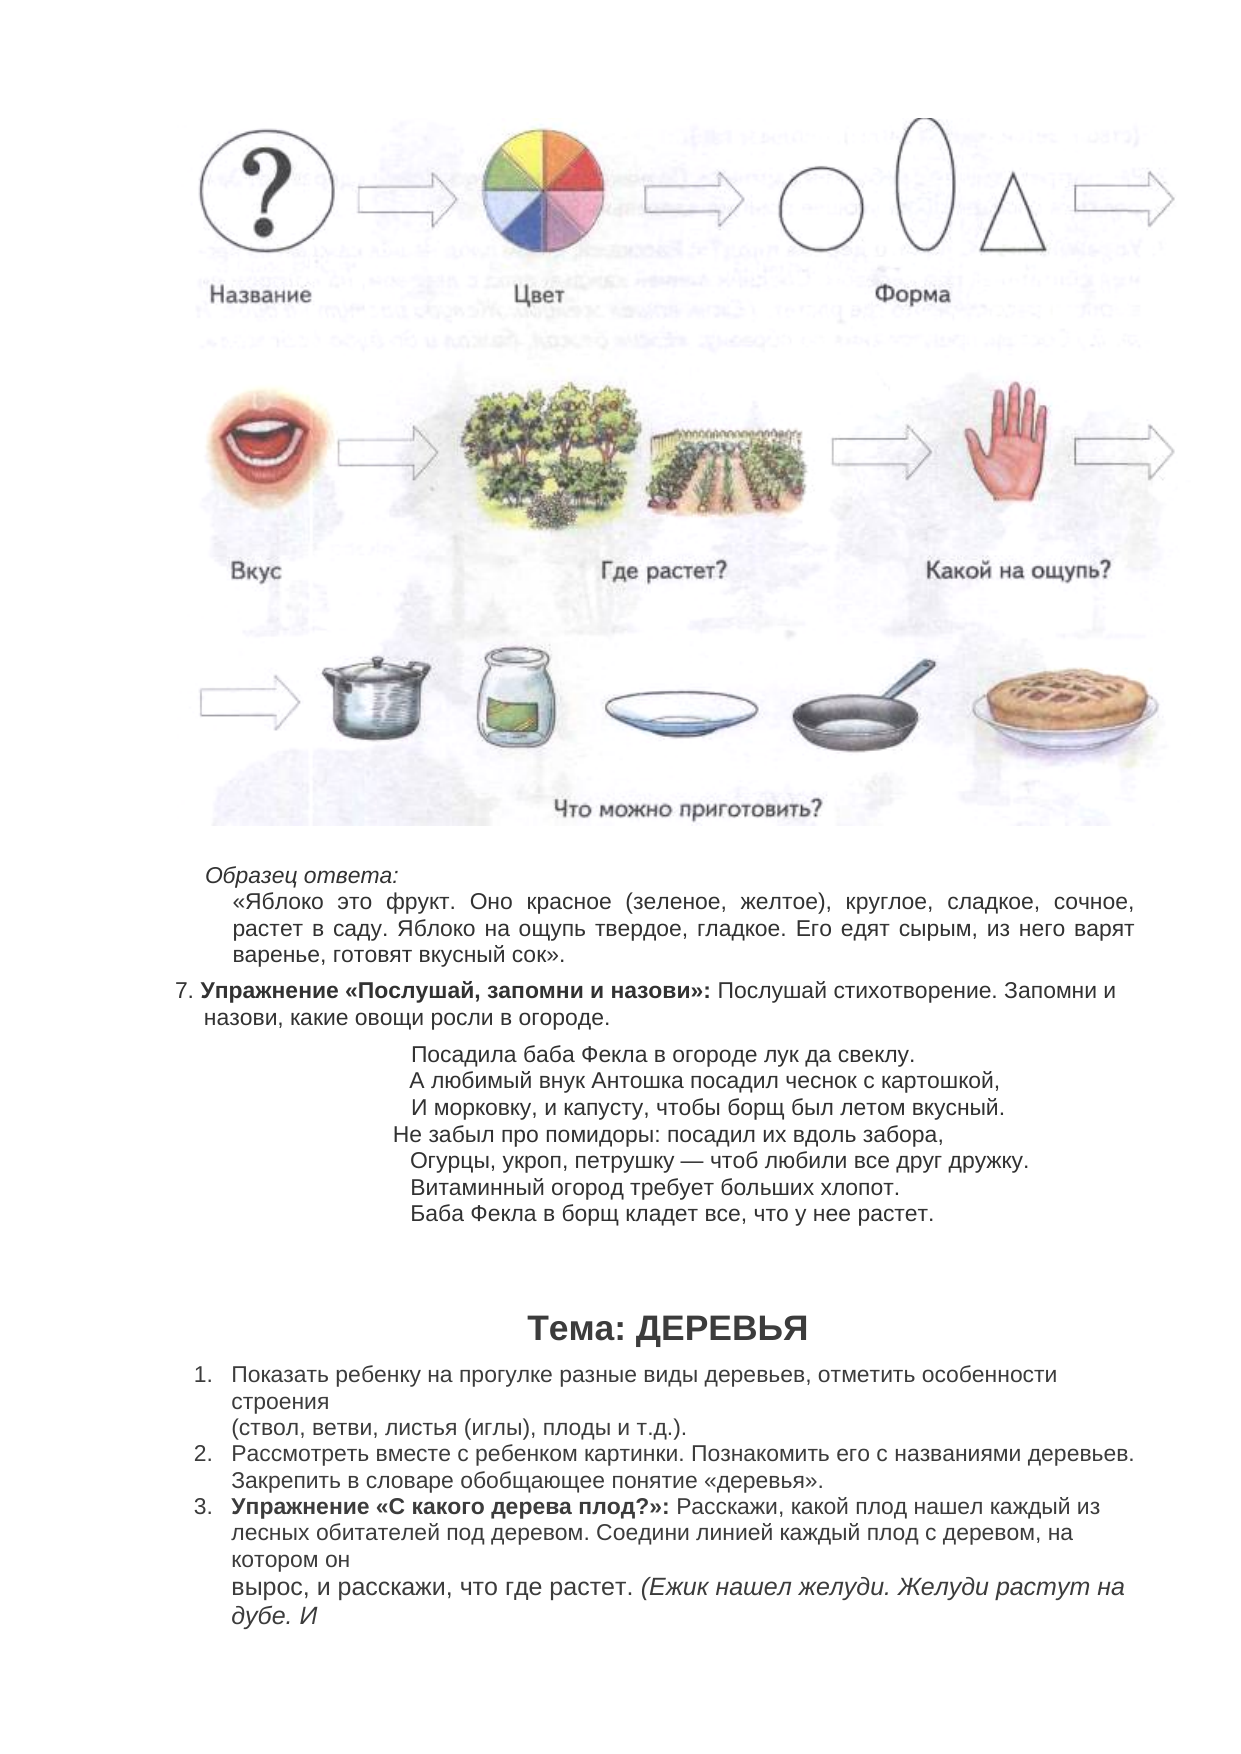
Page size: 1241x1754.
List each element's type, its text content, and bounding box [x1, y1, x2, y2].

text Витаминный огород требует больших хлопот. [410, 1173, 1152, 1200]
text Огурцы, укроп, петрушку — чтоб любили все друг дружку. [410, 1147, 1152, 1173]
text А любимый внук Антошка посадил чеснок с картошкой, [409, 1067, 1152, 1094]
text Не забыл про помидоры: посадил их вдоль забора, [185, 1121, 1152, 1147]
text Посадила баба Фекла в огороде лук да свеклу. [411, 1041, 1152, 1067]
text «Яблоко это фрукт. Оно красное (зеленое, желтое), круглое, сладкое, сочное, растет в саду. Яблоко на ощупь твердое, гладкое. Его едят сырым, из него варят варенье, готовят вкусный сок». [232, 888, 1136, 967]
text Образец ответа: [205, 862, 1152, 888]
list Рассмотреть вместе с ребенком картинки. Познакомить его с названиями деревьев. Закрепить в словаре обобщающее понятие «деревья». [194, 1440, 1152, 1493]
text Тема: ДЕРЕВЬЯ [184, 1307, 1152, 1348]
list Показать ребенку на прогулке разные виды деревьев, отметить особенности строения (ствол, ветви, листья (иглы), плоды и т.д.). [194, 1361, 1152, 1440]
text 7. Упражнение «Послушай, запомни и назови»: Послушай стихотворение. Запомни и назови, какие овощи росли в огороде. [175, 977, 1152, 1030]
text И морковку, и капусту, чтобы борщ был летом вкусный. [411, 1094, 1152, 1120]
text Баба Фекла в борщ кладет все, что у нее растет. [410, 1200, 1152, 1226]
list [194, 1493, 1152, 1629]
picture [177, 118, 1192, 826]
